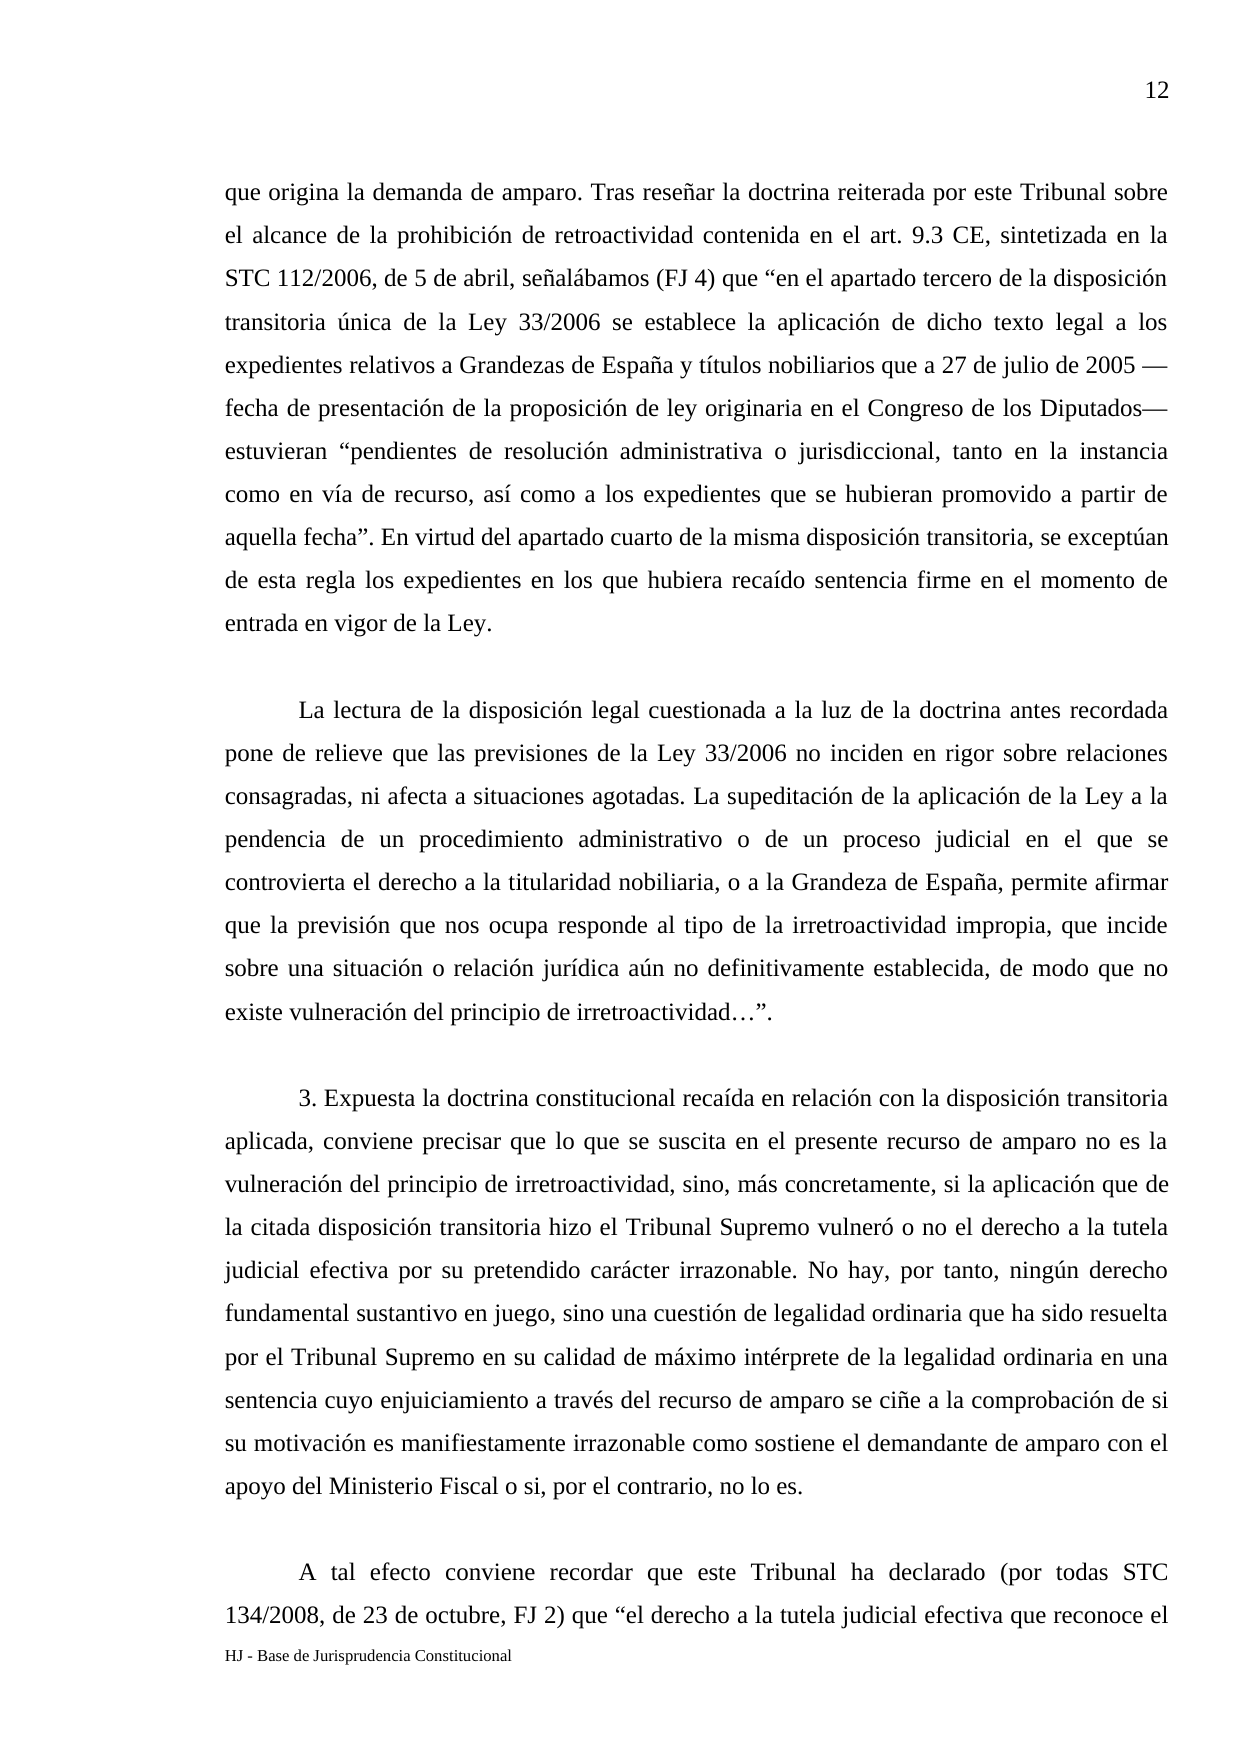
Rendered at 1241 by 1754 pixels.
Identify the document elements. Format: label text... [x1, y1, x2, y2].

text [224, 1557, 1169, 1629]
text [224, 177, 1169, 637]
text 3. Expuesta la doctrina constitucional recaída en relación con la disposición transitoria aplicada, conviene precisar que lo que se suscita en el presente recurso de amparo no es la vulneración del principio de irretroactividad, sino, más concretamente, si la aplicación que de la citada disposición transitoria hizo el Tribunal Supremo vulneró o no el derecho a la tutela judicial efectiva por su pretendido carácter irrazonable. No hay, por tanto, ningún derecho fundamental sustantivo en juego, sino una cuestión de legalidad ordinaria que ha sido resuelta por el Tribunal Supremo en su calidad de máximo intérprete de la legalidad ordinaria en una sentencia cuyo enjuiciamiento a través del recurso de amparo se ciñe a la comprobación de si su motivación es manifiestamente irrazonable como sostiene el demandante de amparo con el apoyo del Ministerio Fiscal o si, por el contrario, no lo es. [224, 1083, 1169, 1500]
text La lectura de la disposición legal cuestionada a la luz de la doctrina antes recordada pone de relieve que las previsiones de la Ley 33/2006 no inciden en rigor sobre relaciones consagradas, ni afecta a situaciones agotadas. La supeditación de la aplicación de la Ley a la pendencia de un procedimiento administrativo o de un proceso judicial en el que se controvierta el derecho a la titularidad nobiliaria, o a la Grandeza de España, permite afirmar que la previsión que nos ocupa responde al tipo de la irretroactividad impropia, que incide sobre una situación o relación jurídica aún no definitivamente establecida, de modo que no existe vulneración del principio de irretroactividad…”. [224, 695, 1169, 1025]
